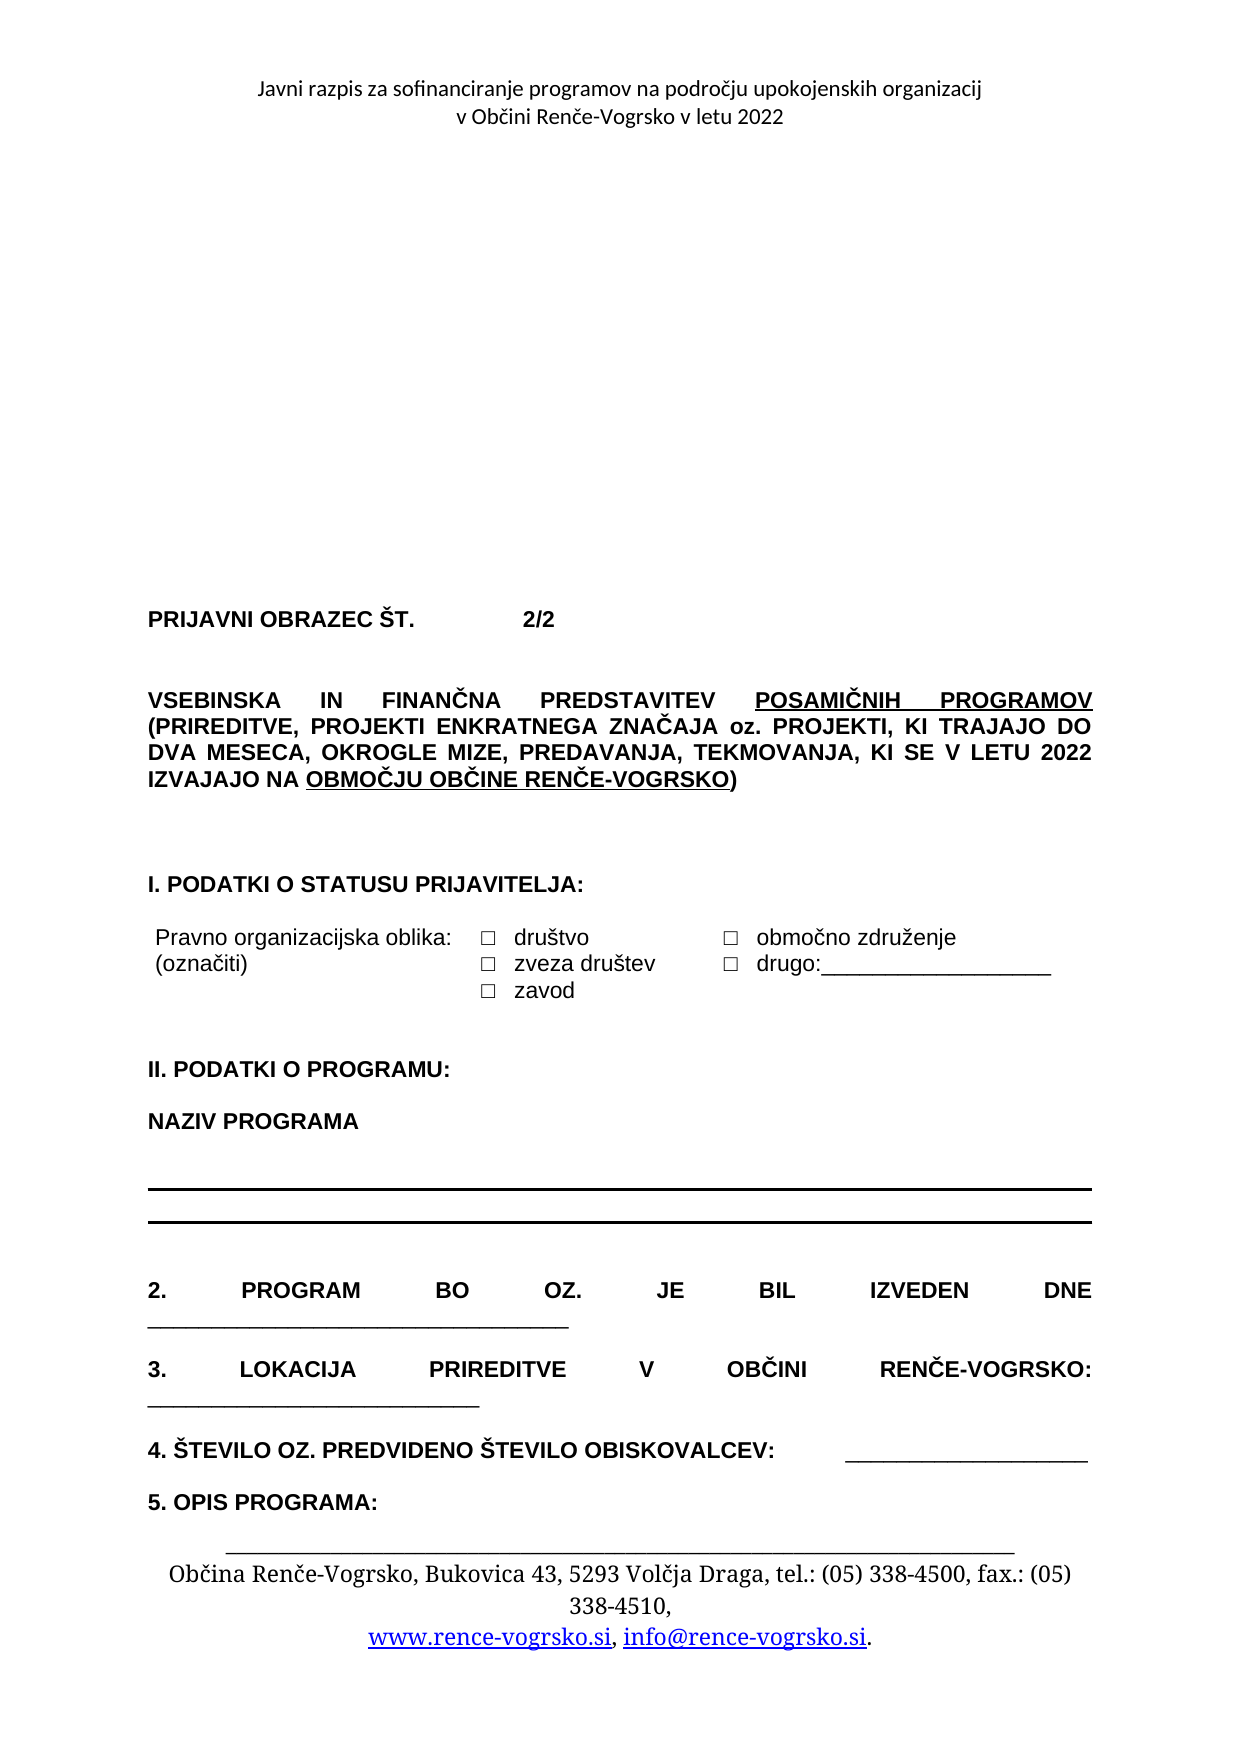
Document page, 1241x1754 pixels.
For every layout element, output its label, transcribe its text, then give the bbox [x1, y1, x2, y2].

text PRIJAVNI OBRAZEC ŠT. 2/2 [148, 606, 1092, 632]
text 4. ŠTEVILO OZ. PREDVIDENO ŠTEVILO OBISKOVALCEV: ___________________ [148, 1437, 1092, 1463]
text 3. LOKACIJA PRIREDITVE V OBČINI RENČE-VOGRSKO: __________________________ [148, 1356, 1092, 1409]
table_header □ območno združenje □ drugo:__________________ [716, 924, 1107, 1003]
text 2. PROGRAM BO OZ. JE BIL IZVEDEN DNE _________________________________ [148, 1277, 1092, 1329]
text I. PODATKI O STATUSU PRIJAVITELJA: [148, 871, 1092, 897]
table_header Pravno organizacijska oblika: (označiti) [148, 924, 474, 1003]
text II. PODATKI O PROGRAMU: [148, 1056, 1092, 1082]
text NAZIV PROGRAMA [148, 1108, 1092, 1135]
text VSEBINSKA IN FINANČNA PREDSTAVITEV POSAMIČNIH PROGRAMOV (PRIREDITVE, PROJEKTI ENKRATNEGA ZNAČAJA oz. PROJEKTI, KI TRAJAJO DO DVA MESECA, OKROGLE MIZE, PREDAVANJA, TEKMOVANJA, KI SE V LETU 2022 IZVAJAJO NA OBMOČJU OBČINE RENČE-VOGRSKO) [148, 687, 1092, 792]
text 5. OPIS PROGRAMA: [148, 1489, 1092, 1516]
table_header □ društvo □ zveza društev □ zavod [474, 924, 716, 1003]
